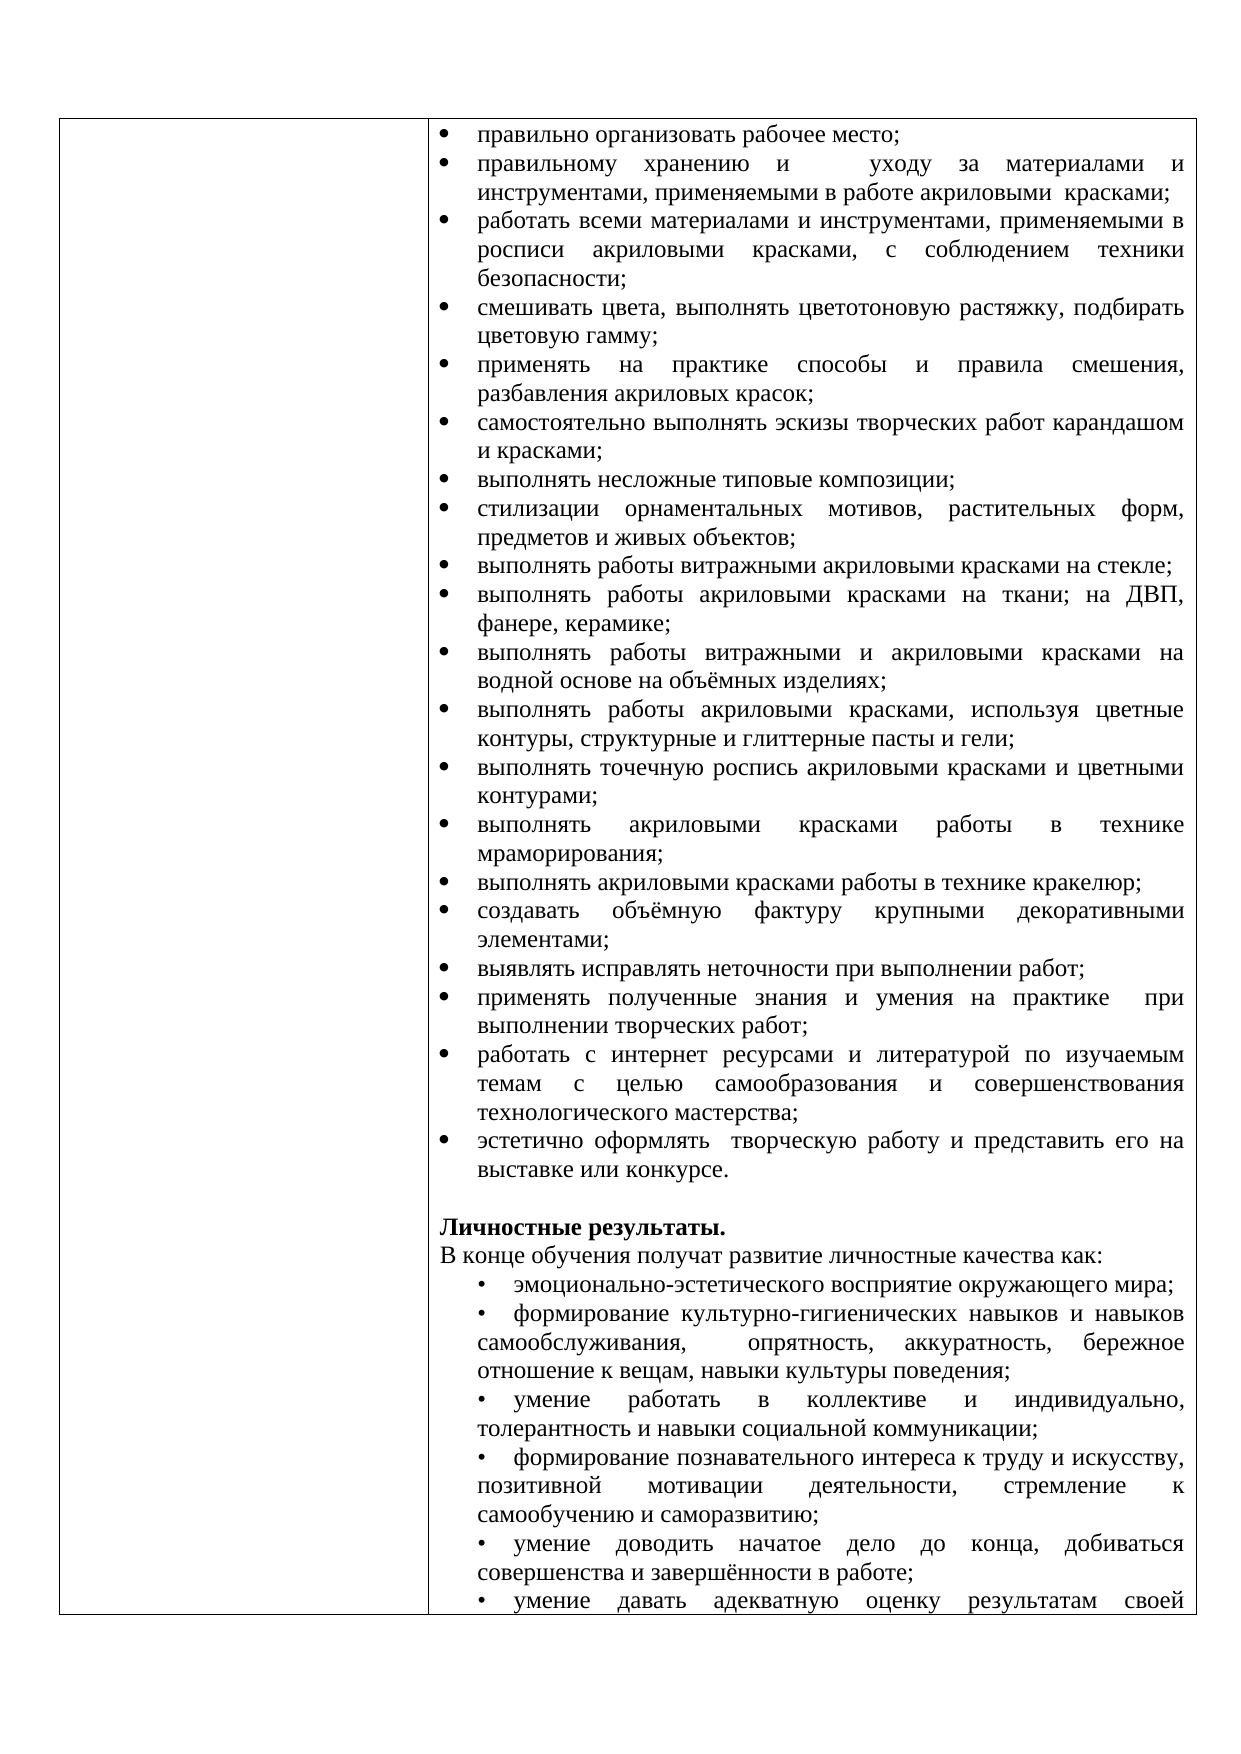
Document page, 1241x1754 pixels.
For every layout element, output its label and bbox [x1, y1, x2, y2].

table_cell [429, 119, 1196, 1614]
table_cell [60, 119, 428, 1614]
